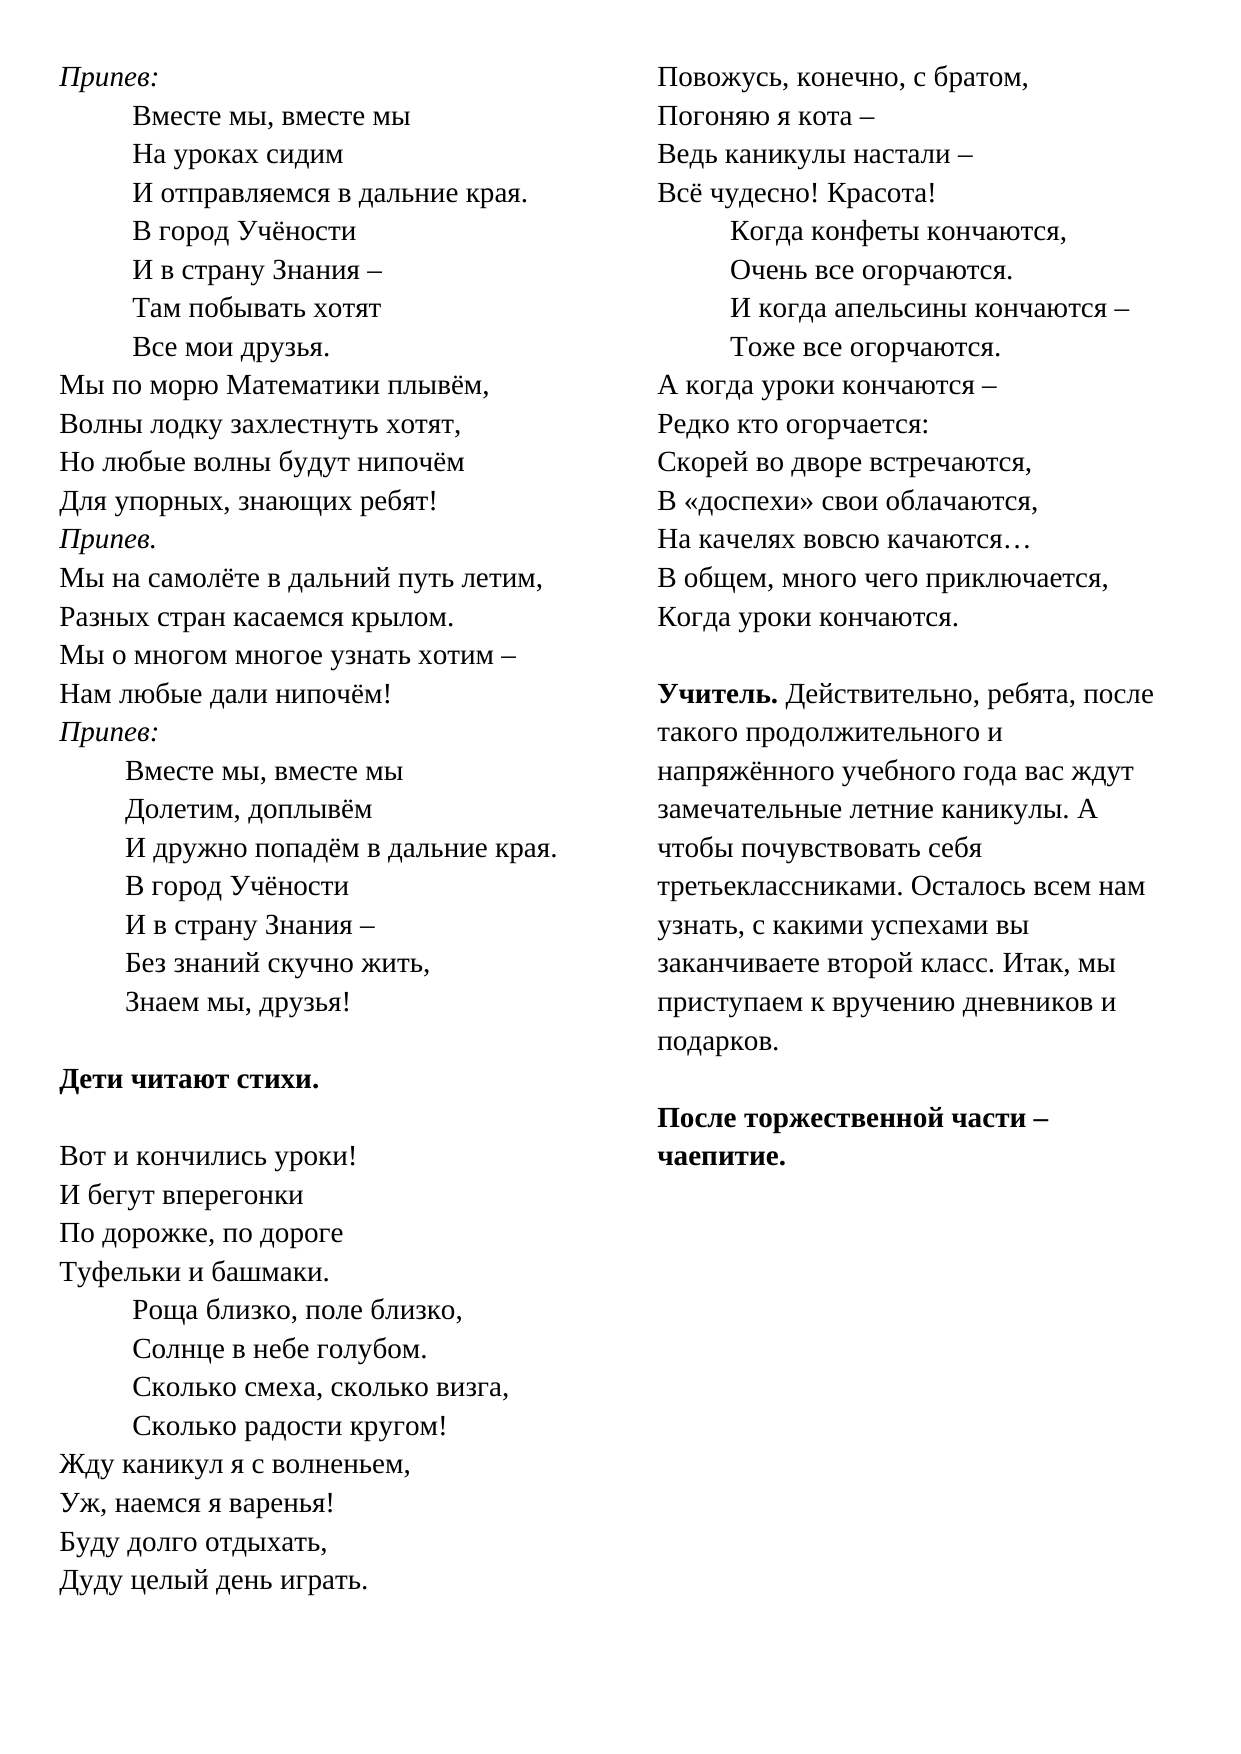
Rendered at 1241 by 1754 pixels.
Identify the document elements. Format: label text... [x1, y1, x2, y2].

text Ведь каникулы настали – [657, 136, 1181, 170]
text Вместе мы, вместе мы [59, 753, 583, 786]
text Там побывать хотят [59, 290, 583, 324]
text И в страну Знания – [59, 907, 583, 941]
text Но любые волны будут нипочём [59, 444, 583, 478]
text И в страну Знания – [59, 252, 583, 285]
text Всё чудесно! Красота! [657, 175, 1181, 208]
text Учитель. Действительно, ребята, после такого продолжительного и напряжённого учебного года вас ждут замечательные летние каникулы. А чтобы почувствовать себя третьеклассниками. Осталось всем нам узнать, с какими успехами вы заканчиваете второй класс. Итак, мы приступаем к вручению дневников и подарков. [657, 676, 1181, 1056]
text Тоже все огорчаются. [657, 329, 1181, 362]
text Редко кто огорчается: [657, 406, 1181, 439]
text Припев: [59, 714, 583, 748]
text На качелях вовсю качаются… [657, 522, 1181, 555]
text Когда конфеты кончаются, [657, 213, 1181, 247]
text И дружно попадём в дальние края. [59, 830, 583, 863]
text Вместе мы, вместе мы [59, 98, 583, 131]
text Погоняю я кота – [657, 98, 1181, 131]
text Сколько смеха, сколько визга, [59, 1369, 583, 1403]
text Долетим, доплывём [59, 791, 583, 825]
text По дорожке, по дороге [59, 1215, 583, 1249]
text Мы на самолёте в дальний путь летим, [59, 560, 583, 594]
text И когда апельсины кончаются – [657, 290, 1181, 324]
text Нам любые дали нипочём! [59, 676, 583, 709]
text Волны лодку захлестнуть хотят, [59, 406, 583, 439]
text Без знаний скучно жить, [59, 946, 583, 979]
text А когда уроки кончаются – [657, 367, 1181, 401]
text После торжественной части – чаепитие. [657, 1100, 1181, 1172]
text Вот и кончились уроки! [59, 1138, 583, 1172]
text Все мои друзья. [59, 329, 583, 362]
text В общем, много чего приключается, [657, 560, 1181, 594]
text В город Учёности [59, 213, 583, 247]
text Скорей во дворе встречаются, [657, 444, 1181, 478]
text Роща близко, поле близко, [59, 1292, 583, 1326]
text Знаем мы, друзья! [59, 984, 583, 1018]
text Уж, наемся я варенья! [59, 1485, 583, 1519]
text Очень все огорчаются. [657, 252, 1181, 285]
text Дуду целый день играть. [59, 1562, 583, 1596]
text В «доспехи» свои облачаются, [657, 483, 1181, 517]
text Буду долго отдыхать, [59, 1524, 583, 1557]
text Когда уроки кончаются. [657, 599, 1181, 632]
text И отправляемся в дальние края. [59, 175, 583, 208]
text Туфельки и башмаки. [59, 1254, 583, 1287]
text Припев: [59, 59, 583, 93]
text Повожусь, конечно, с братом, [657, 59, 1181, 93]
text Припев. [59, 522, 583, 555]
text Сколько радости кругом! [59, 1408, 583, 1442]
text Мы по морю Математики плывём, [59, 367, 583, 401]
text Разных стран касаемся крылом. [59, 599, 583, 632]
text В город Учёности [59, 868, 583, 902]
text На уроках сидим [59, 136, 583, 170]
text Жду каникул я с волненьем, [59, 1447, 583, 1480]
text Мы о многом многое узнать хотим – [59, 637, 583, 671]
text Дети читают стихи. [59, 1061, 583, 1095]
text И бегут вперегонки [59, 1177, 583, 1210]
text Солнце в небе голубом. [59, 1331, 583, 1364]
text Для упорных, знающих ребят! [59, 483, 583, 517]
